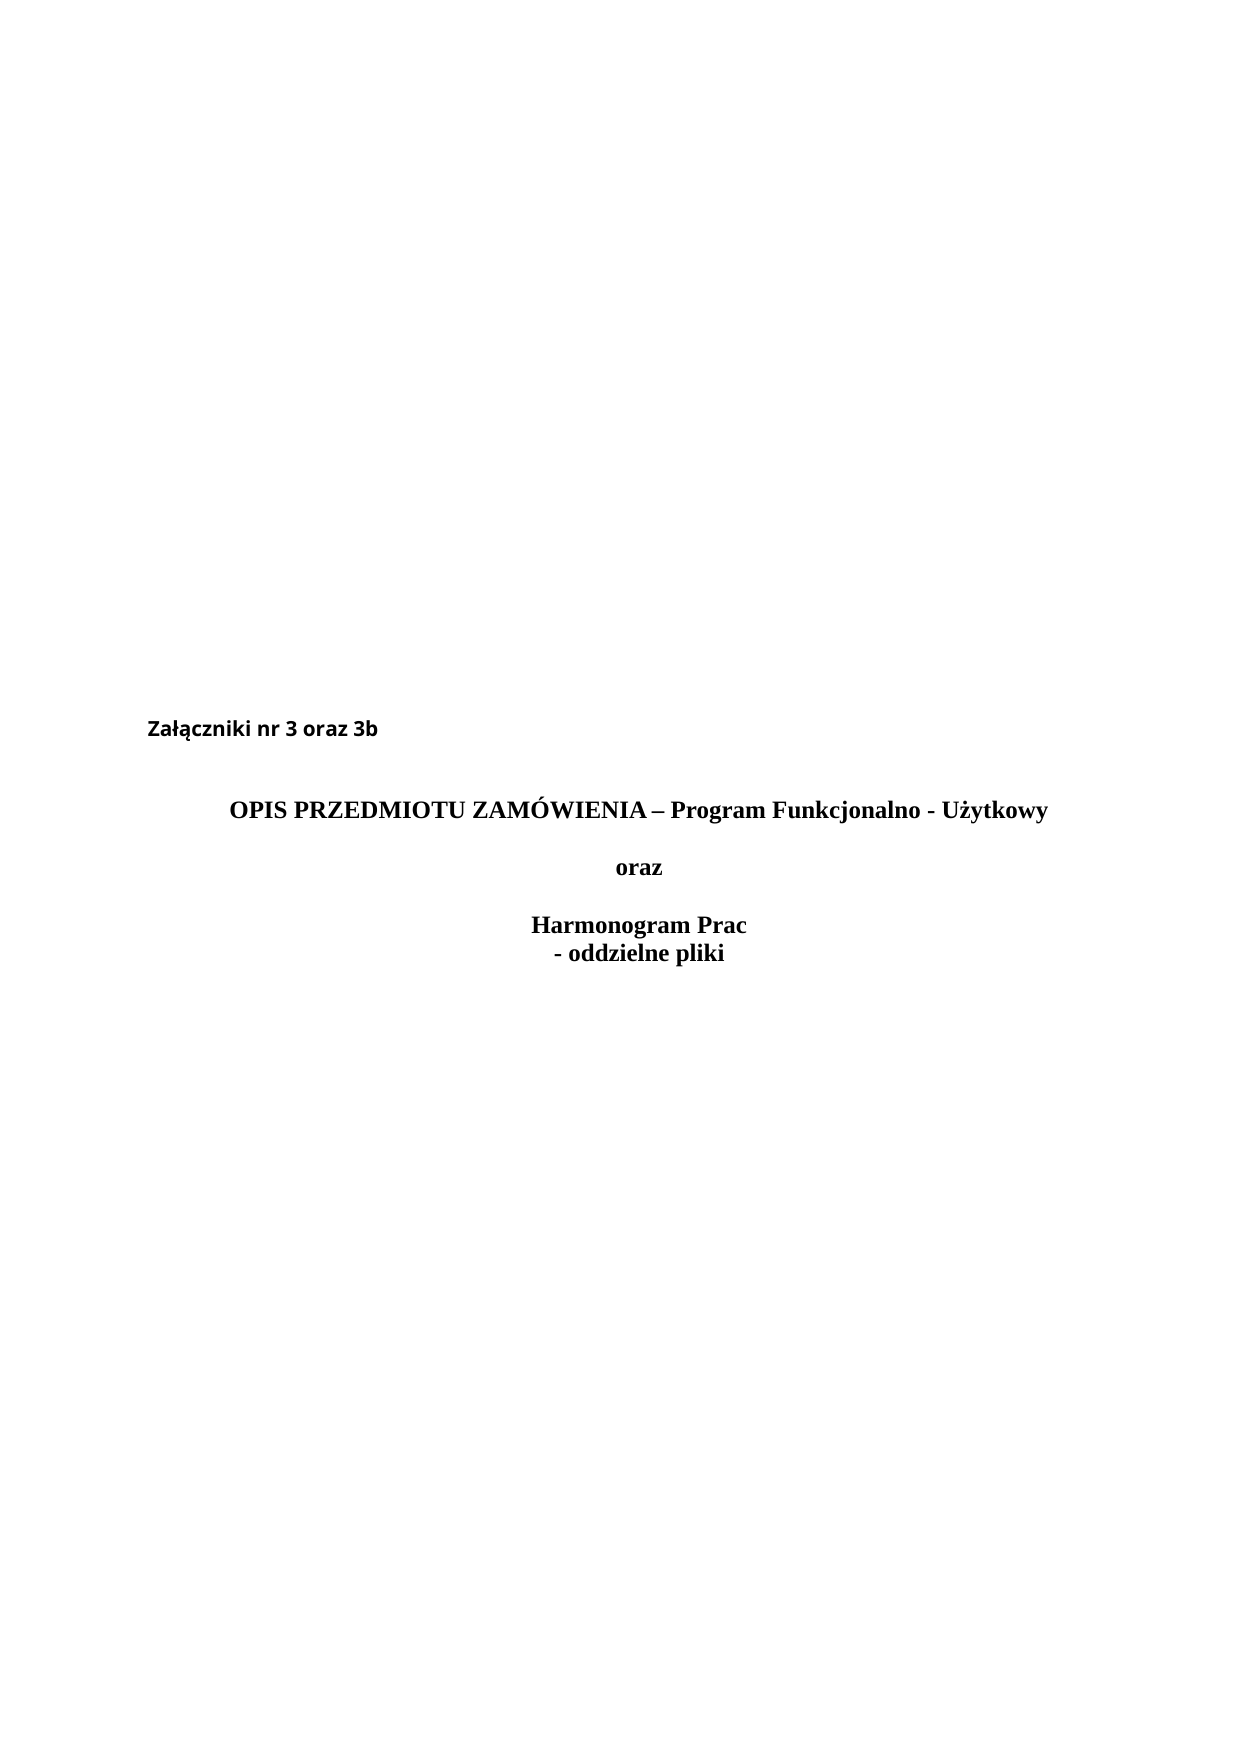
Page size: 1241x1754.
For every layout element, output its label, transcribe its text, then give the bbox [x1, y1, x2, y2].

text Załączniki nr 3 oraz 3b [148, 714, 1093, 743]
text OPIS PRZEDMIOTU ZAMÓWIENIA – Program Funkcjonalno - Użytkowy [148, 795, 1093, 823]
text Harmonogram Prac [148, 910, 1093, 938]
text oraz [148, 852, 1093, 881]
text - oddzielne pliki [148, 938, 1093, 967]
